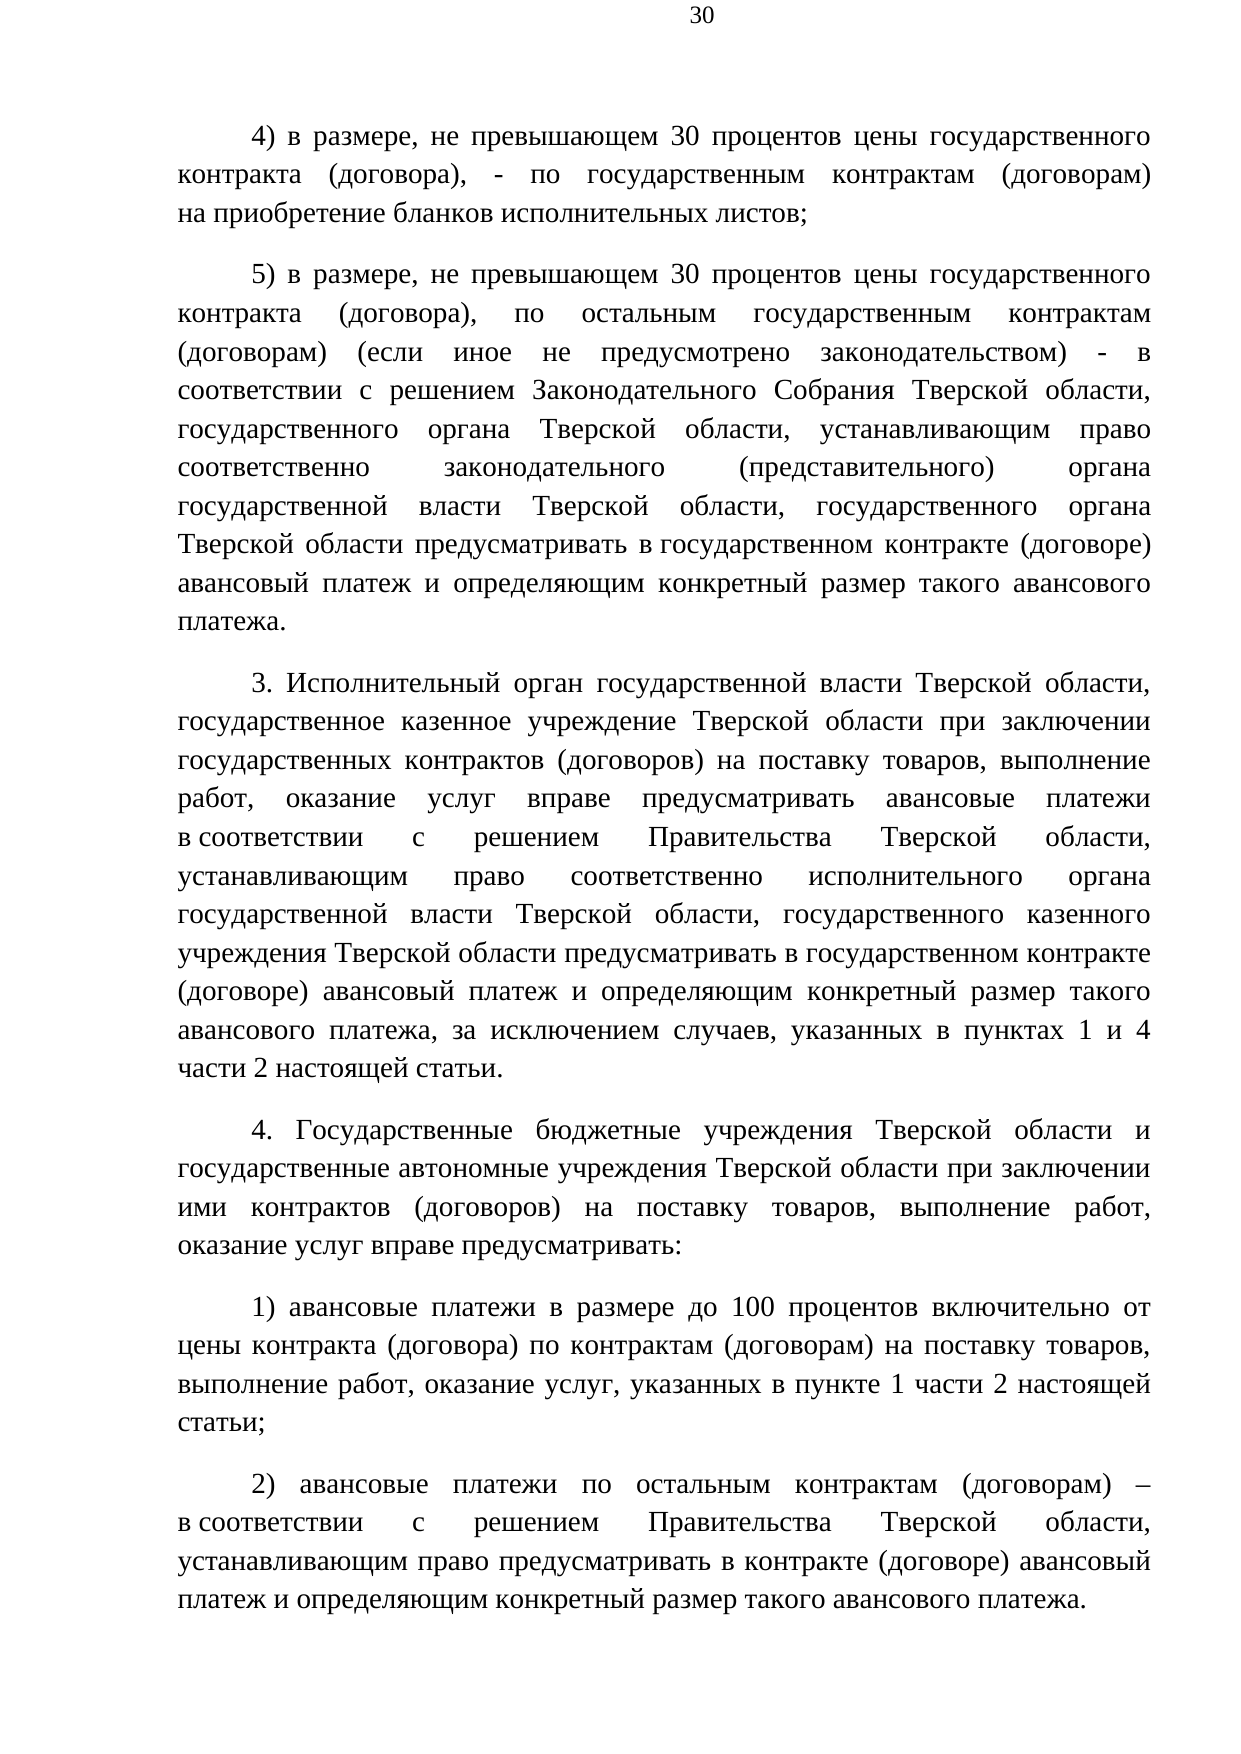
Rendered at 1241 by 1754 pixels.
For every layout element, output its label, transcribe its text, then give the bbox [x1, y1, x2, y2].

text 2) авансовые платежи по остальным контрактам (договорам) – в соответствии с решением Правительства Тверской области, устанавливающим право предусматривать в контракте (договоре) авансовый платеж и определяющим конкретный размер такого авансового платежа. [177, 1466, 1152, 1615]
text 1) авансовые платежи в размере до 100 процентов включительно от цены контракта (договора) по контрактам (договорам) на поставку товаров, выполнение работ, оказание услуг, указанных в пункте 1 части 2 настоящей статьи; [177, 1289, 1152, 1438]
text 4. Государственные бюджетные учреждения Тверской области и государственные автономные учреждения Тверской области при заключении ими контрактов (договоров) на поставку товаров, выполнение работ, оказание услуг вправе предусматривать: [177, 1112, 1152, 1261]
text 3. Исполнительный орган государственной власти Тверской области, государственное казенное учреждение Тверской области при заключении государственных контрактов (договоров) на поставку товаров, выполнение работ, оказание услуг вправе предусматривать авансовые платежи в соответствии с решением Правительства Тверской области, устанавливающим право соответственно исполнительного органа государственной власти Тверской области, государственного казенного учреждения Тверской области предусматривать в государственном контракте (договоре) авансовый платеж и определяющим конкретный размер такого авансового платежа, за исключением случаев, указанных в пунктах 1 и 4 части 2 настоящей статьи. [177, 665, 1152, 1084]
text 5) в размере, не превышающем 30 процентов цены государственного контракта (договора), по остальным государственным контрактам (договорам) (если иное не предусмотрено законодательством) - в соответствии с решением Законодательного Собрания Тверской области, государственного органа Тверской области, устанавливающим право соответственно законодательного (представительного) органа государственной власти Тверской области, государственного органа Тверской области предусматривать в государственном контракте (договоре) авансовый платеж и определяющим конкретный размер такого авансового платежа. [177, 257, 1152, 637]
text 4) в размере, не превышающем 30 процентов цены государственного контракта (договора), - по государственным контрактам (договорам) на приобретение бланков исполнительных листов; [177, 118, 1152, 229]
